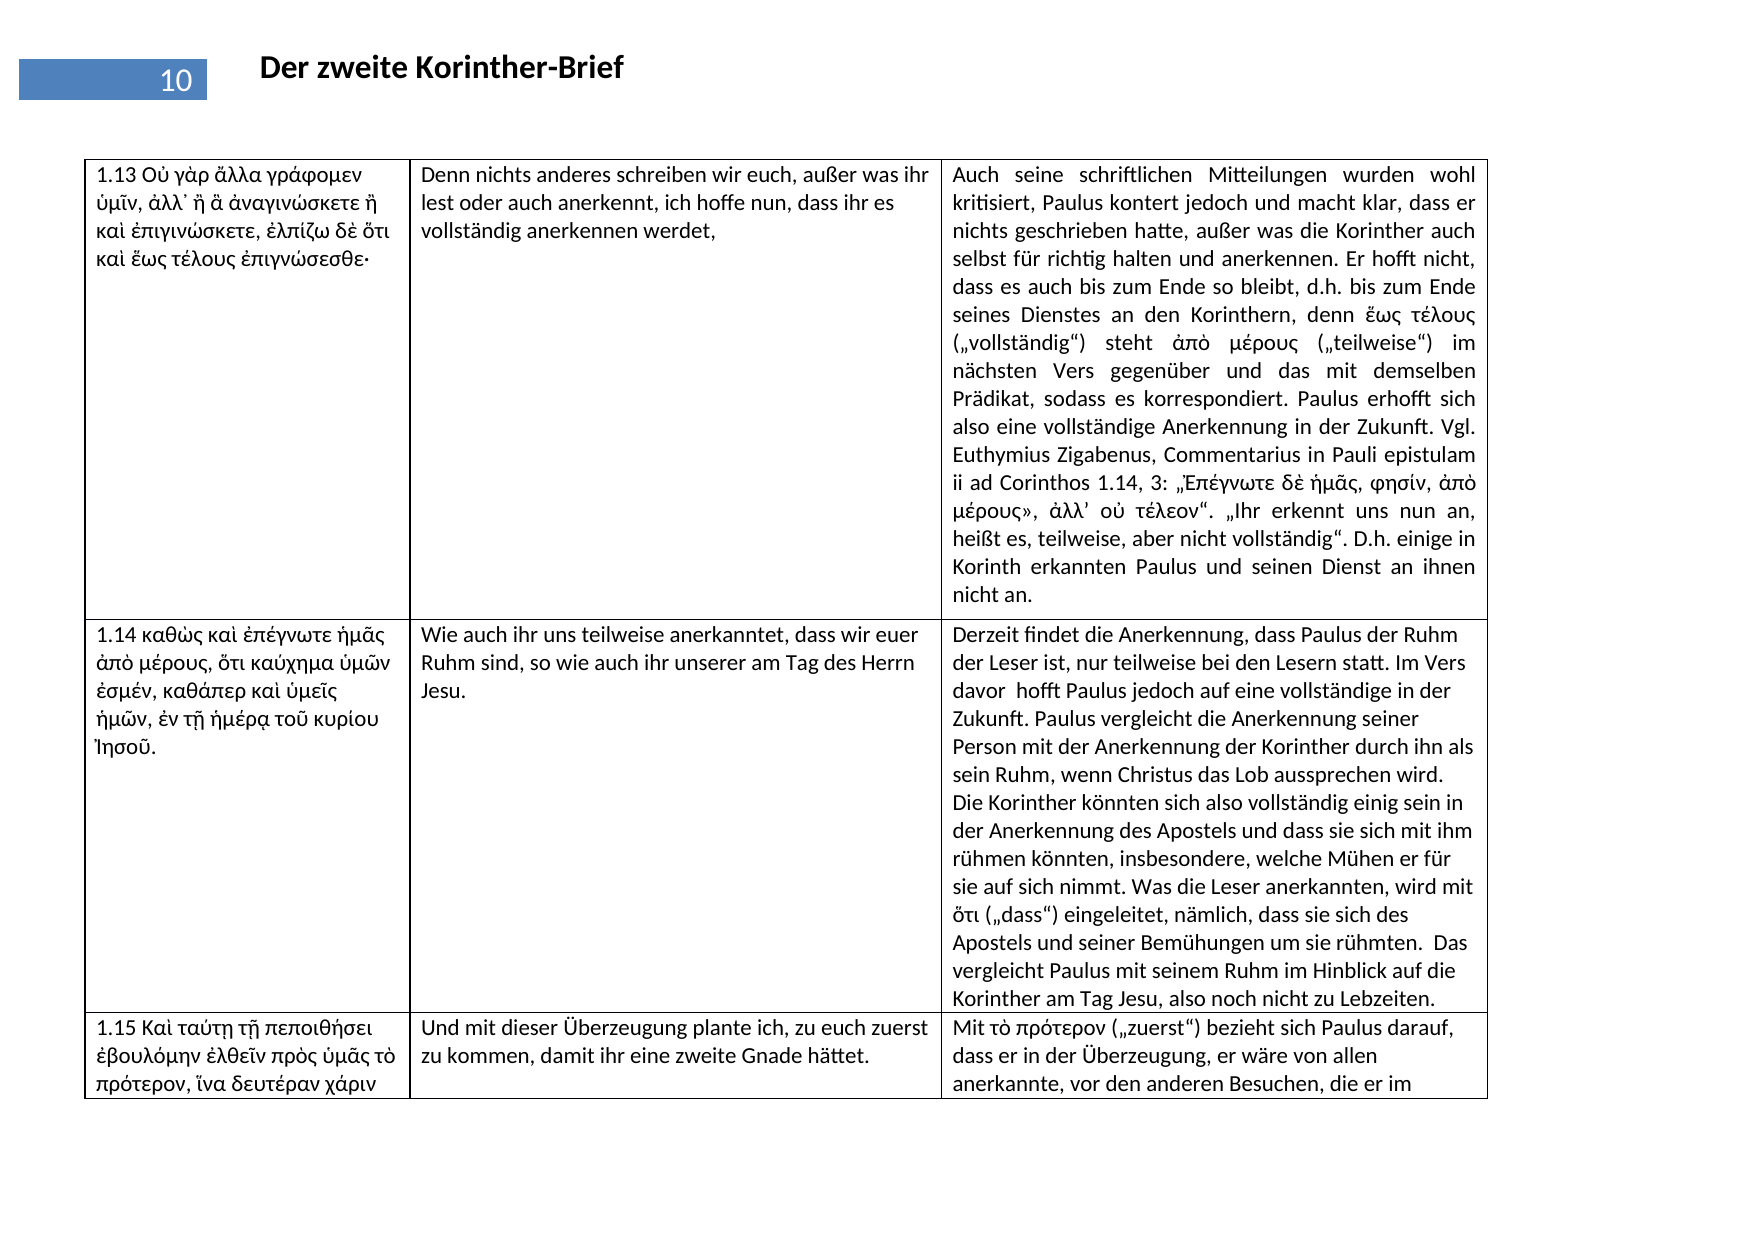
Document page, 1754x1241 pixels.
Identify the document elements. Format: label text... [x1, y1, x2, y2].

table_cell Wie auch ihr uns teilweise anerkanntet, dass wir euer Ruhm sind, so wie auch ihr unserer am Tag des Herrn Jesu. [411, 620, 941, 1012]
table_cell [942, 1013, 1487, 1097]
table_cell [411, 1013, 941, 1097]
table_cell Denn nichts anderes schreiben wir euch, außer was ihr lest oder auch anerkennt, ich hoffe nun, dass ihr es vollständig anerkennen werdet, [411, 160, 941, 619]
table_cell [86, 1013, 409, 1097]
table_cell Auch seine schriftlichen Mitteilungen wurden wohl kritisiert, Paulus kontert jedoch und macht klar, dass er nichts geschrieben hatte, außer was die Korinther auch selbst für richtig halten und anerkennen. Er hofft nicht, dass es auch bis zum Ende so bleibt, d.h. bis zum Ende seines Dienstes an den Korinthern, denn ἕως τέλους („vollständig“) steht ἀπὸ μέρους („teilweise“) im nächsten Vers gegenüber und das mit demselben Prädikat, sodass es korrespondiert. Paulus erhofft sich also eine vollständige Anerkennung in der Zukunft. Vgl. Euthymius Zigabenus, Commentarius in Pauli epistulam ii ad Corinthos 1.14, 3: „Ἐπέγνωτε δὲ ἡμᾶς, φησίν, ἀπὸ μέρους», ἀλλ’ οὐ τέλεον“. „Ihr erkennt uns nun an, heißt es, teilweise, aber nicht vollständig“. D.h. einige in Korinth erkannten Paulus und seinen Dienst an ihnen nicht an. [942, 160, 1487, 619]
table_cell 1.14 καθὼς καὶ ἐπέγνωτε ἡμᾶς ἀπὸ μέρους, ὅτι καύχημα ὑμῶν ἐσμέν, καθάπερ καὶ ὑμεῖς ἡμῶν, ἐν τῇ ἡμέρᾳ τοῦ κυρίου Ἰησοῦ. [86, 620, 409, 1012]
table_cell Derzeit findet die Anerkennung, dass Paulus der Ruhm der Leser ist, nur teilweise bei den Lesern statt. Im Vers davor hofft Paulus jedoch auf eine vollständige in der Zukunft. Paulus vergleicht die Anerkennung seiner Person mit der Anerkennung der Korinther durch ihn als sein Ruhm, wenn Christus das Lob aussprechen wird. Die Korinther könnten sich also vollständig einig sein in der Anerkennung des Apostels und dass sie sich mit ihm rühmen könnten, insbesondere, welche Mühen er für sie auf sich nimmt. Was die Leser anerkannten, wird mit ὅτι („dass“) eingeleitet, nämlich, dass sie sich des Apostels und seiner Bemühungen um sie rühmten. Das vergleicht Paulus mit seinem Ruhm im Hinblick auf die Korinther am Tag Jesu, also noch nicht zu Lebzeiten. [942, 620, 1487, 1012]
table_cell 1.13 Οὐ γὰρ ἄλλα γράφομεν ὑμῖν, ἀλλ᾽ ἢ ἃ ἀναγινώσκετε ἢ καὶ ἐπιγινώσκετε, ἐλπίζω δὲ ὅτι καὶ ἕως τέλους ἐπιγνώσεσθε· [86, 160, 409, 619]
